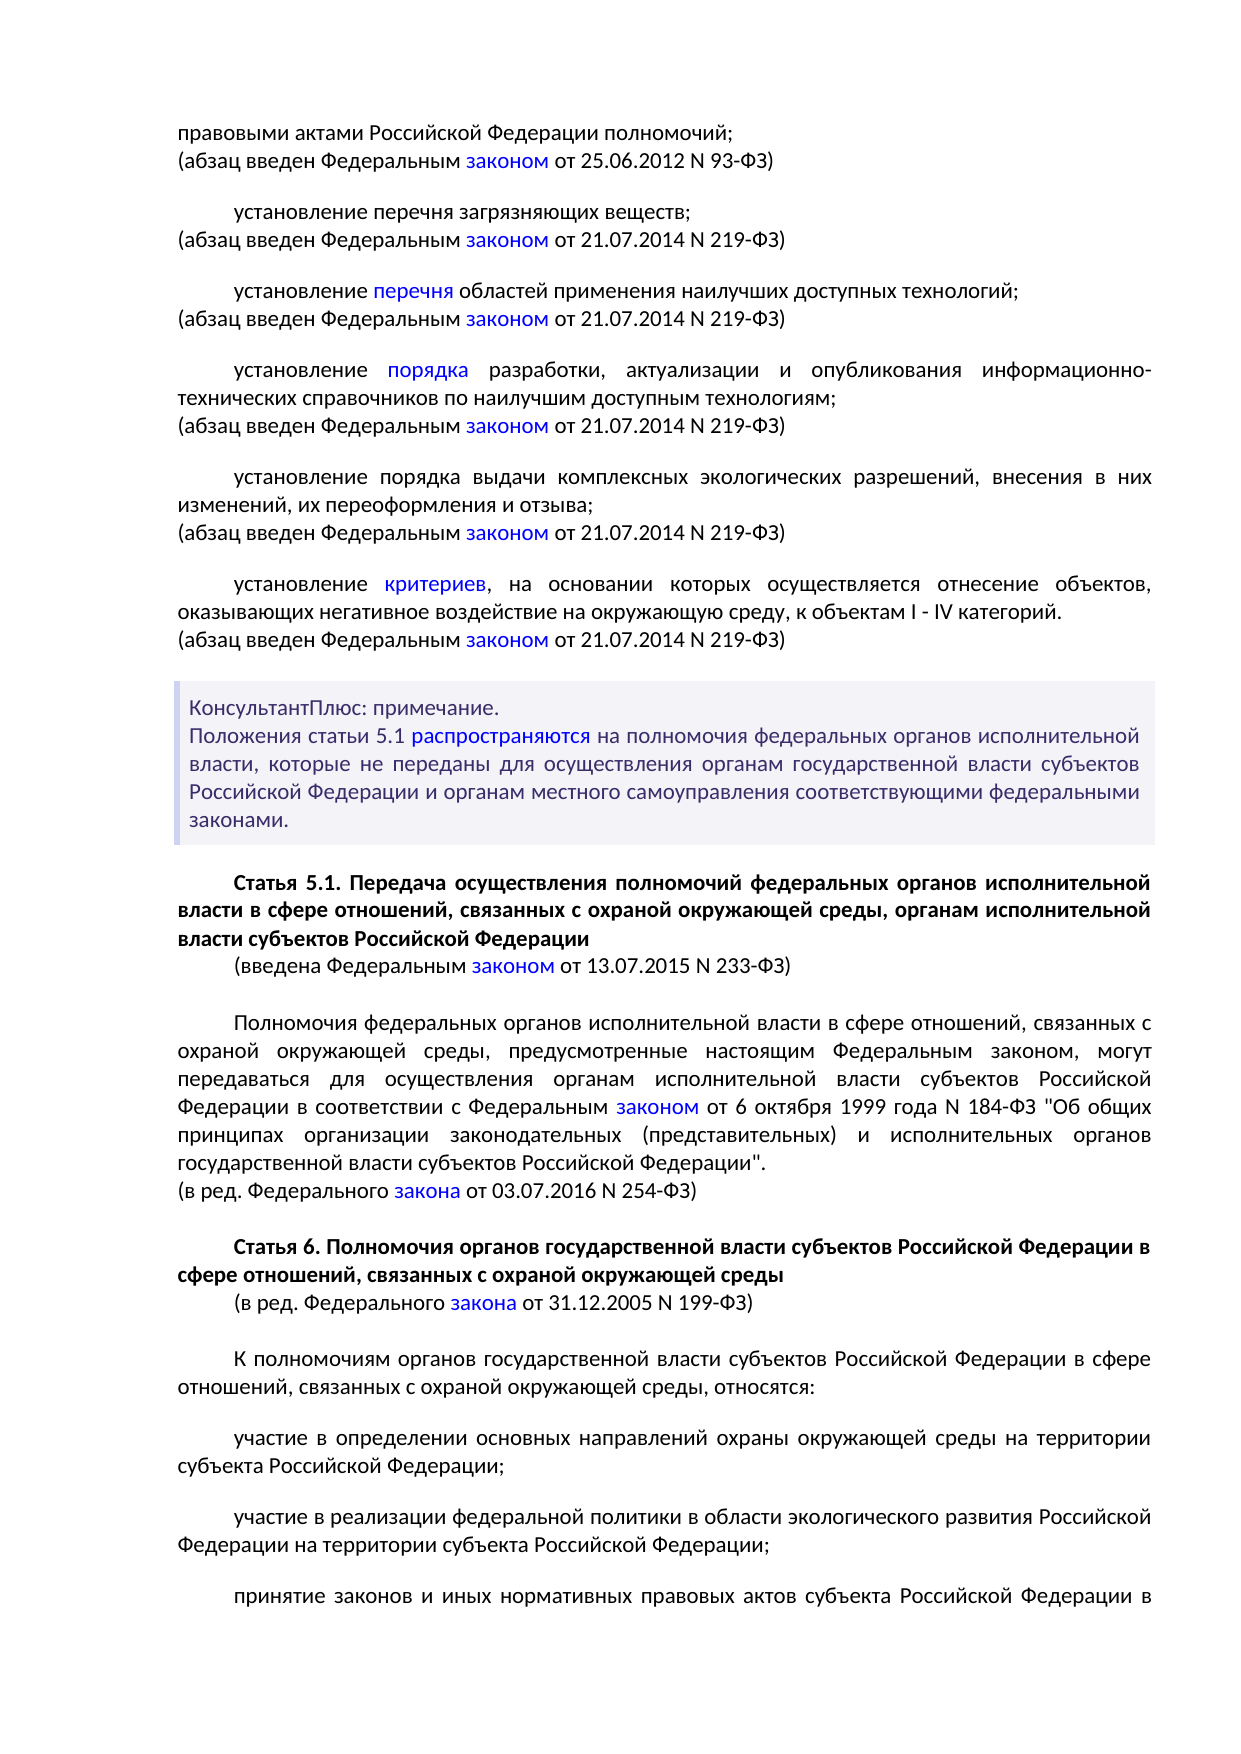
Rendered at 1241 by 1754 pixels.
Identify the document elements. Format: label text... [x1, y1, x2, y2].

text участие в реализации федеральной политики в области экологического развития Российской Федерации на территории субъекта Российской Федерации; [177, 1502, 1152, 1558]
title Статья 5.1. Передача осуществления полномочий федеральных органов исполнительной власти в сфере отношений, связанных с охраной окружающей среды, органам исполнительной власти субъектов Российской Федерации [177, 868, 1152, 952]
text (абзац введен Федеральным законом от 25.06.2012 N 93-ФЗ) [177, 146, 1152, 174]
table_header КонсультантПлюс: примечание. Положения статьи 5.1 распространяются на полномочия федеральных органов исполнительной власти, которые не переданы для осуществления органам государственной власти субъектов Российской Федерации и органам местного самоуправления соответствующими федеральными законами. [180, 681, 1149, 845]
text установление критериев, на основании которых осуществляется отнесение объектов, оказывающих негативное воздействие на окружающую среду, к объектам I - IV категорий. [177, 569, 1152, 625]
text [177, 1581, 1152, 1609]
text (абзац введен Федеральным законом от 21.07.2014 N 219-ФЗ) [177, 625, 1152, 653]
text установление порядка разработки, актуализации и опубликования информационно-технических справочников по наилучшим доступным технологиям; [177, 355, 1152, 411]
text (в ред. Федерального закона от 31.12.2005 N 199-ФЗ) [177, 1288, 1152, 1316]
text участие в определении основных направлений охраны окружающей среды на территории субъекта Российской Федерации; [177, 1423, 1152, 1479]
text (абзац введен Федеральным законом от 21.07.2014 N 219-ФЗ) [177, 225, 1152, 253]
text Полномочия федеральных органов исполнительной власти в сфере отношений, связанных с охраной окружающей среды, предусмотренные настоящим Федеральным законом, могут передаваться для осуществления органам исполнительной власти субъектов Российской Федерации в соответствии с Федеральным законом от 6 октября 1999 года N 184-ФЗ "Об общих принципах организации законодательных (представительных) и исполнительных органов государственной власти субъектов Российской Федерации". [177, 1008, 1152, 1176]
text (абзац введен Федеральным законом от 21.07.2014 N 219-ФЗ) [177, 411, 1152, 439]
text установление порядка выдачи комплексных экологических разрешений, внесения в них изменений, их переоформления и отзыва; [177, 462, 1152, 518]
text (введена Федеральным законом от 13.07.2015 N 233-ФЗ) [177, 952, 1152, 980]
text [177, 118, 1152, 146]
text установление перечня загрязняющих веществ; [177, 197, 1152, 225]
text К полномочиям органов государственной власти субъектов Российской Федерации в сфере отношений, связанных с охраной окружающей среды, относятся: [177, 1344, 1152, 1400]
title Статья 6. Полномочия органов государственной власти субъектов Российской Федерации в сфере отношений, связанных с охраной окружающей среды [177, 1232, 1152, 1288]
text (абзац введен Федеральным законом от 21.07.2014 N 219-ФЗ) [177, 518, 1152, 546]
text установление перечня областей применения наилучших доступных технологий; [177, 276, 1152, 304]
text (абзац введен Федеральным законом от 21.07.2014 N 219-ФЗ) [177, 304, 1152, 332]
text (в ред. Федерального закона от 03.07.2016 N 254-ФЗ) [177, 1176, 1152, 1204]
